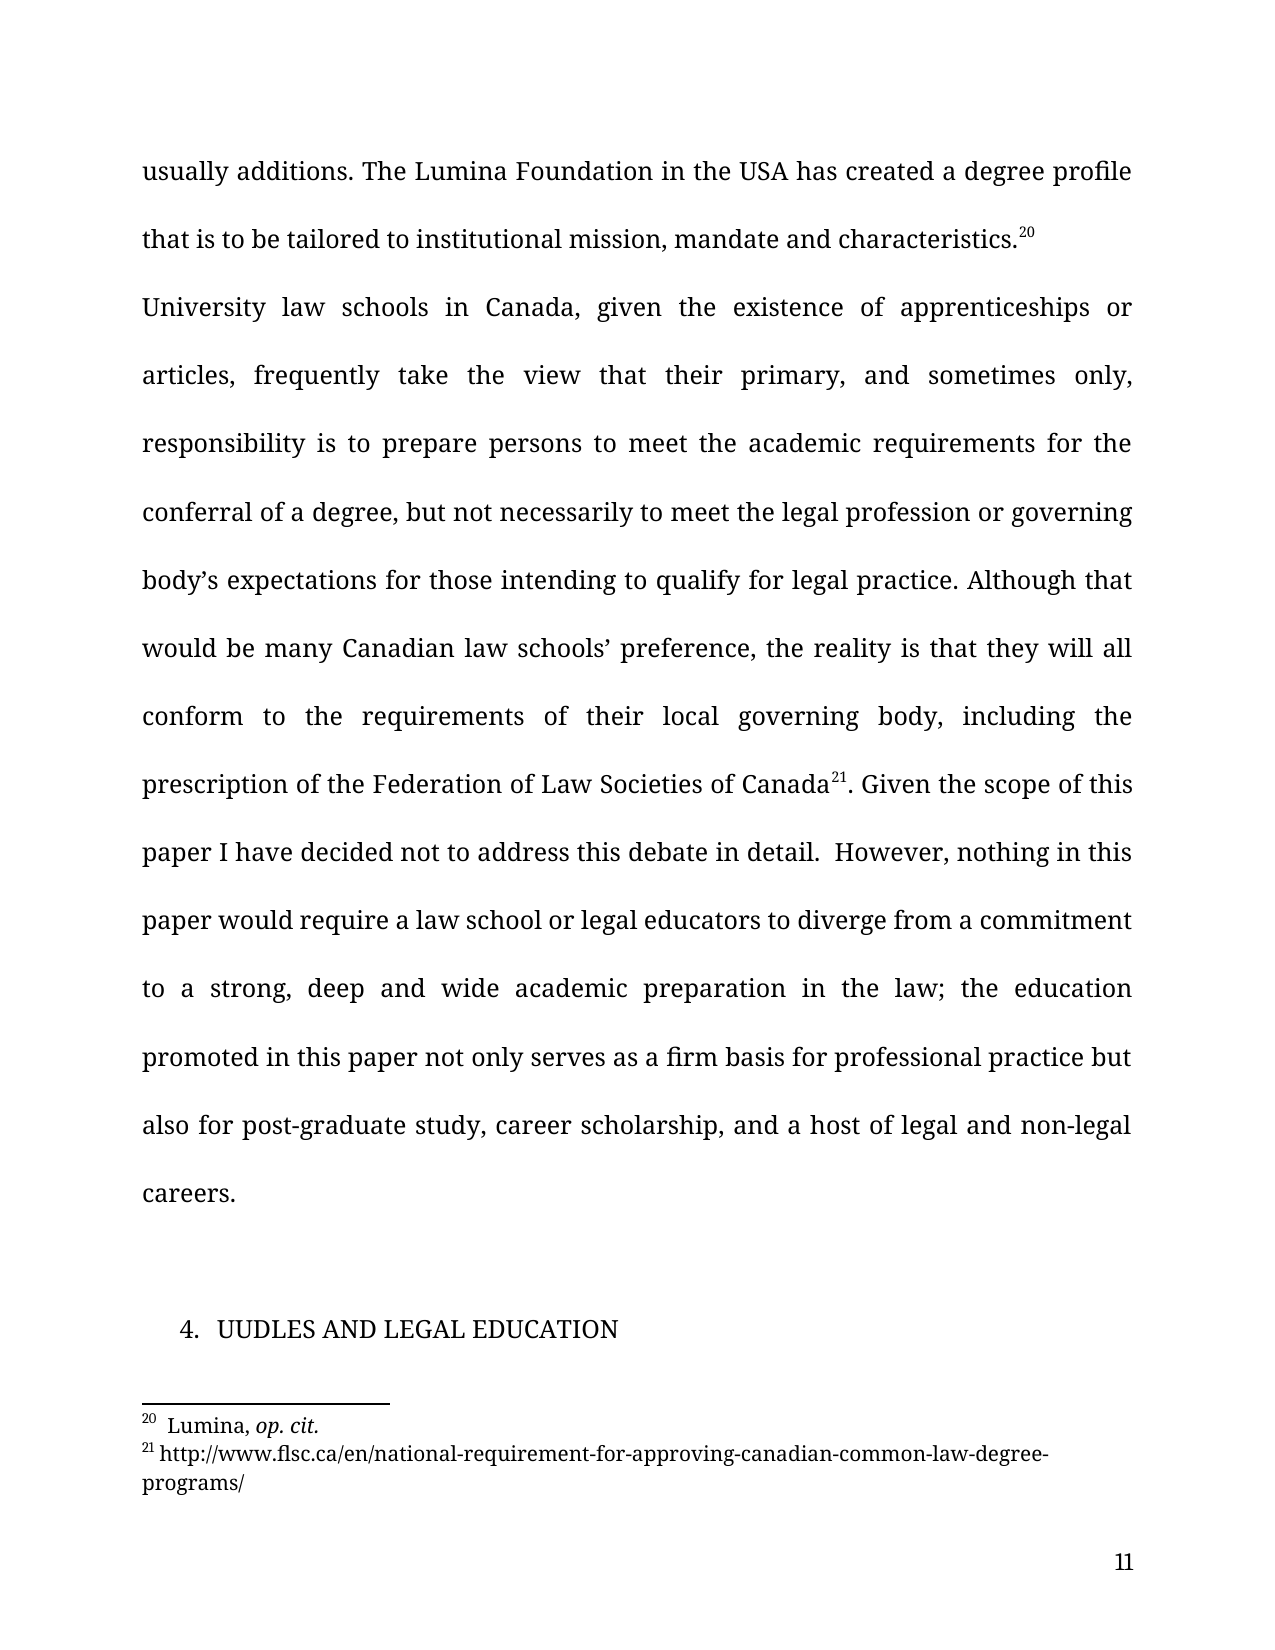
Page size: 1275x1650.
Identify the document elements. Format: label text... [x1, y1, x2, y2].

text As noted above, there are counterpart schemes in many places that rely on outcomes for quality assurance. Some systems appear to require outcomes statements without prescribing a system of degree level expectations. Others stipulate a set of outcomes, while leaving room for institution-aligned variations, usually additions. The Lumina Foundation in the USA has created a degree profile that is to be tailored to institutional mission, mandate and characteristics. [142, 153, 1133, 256]
list UUDLES AND LEGAL EDUCATION [179, 1312, 1133, 1346]
text University law schools in Canada, given the existence of apprenticeships or articles, frequently take the view that their primary, and sometimes only, responsibility is to prepare persons to meet the academic requirements for the conferral of a degree, but not necessarily to meet the legal profession or governing body’s expectations for those intending to qualify for legal practice. Although that would be many Canadian law schools’ preference, the reality is that they will all conform to the requirements of their local governing body, including the prescription of the Federation of Law Societies of Canada. Given the scope of this paper I have decided not to address this debate in detail. However, nothing in this paper would require a law school or legal educators to diverge from a commitment to a strong, deep and wide academic preparation in the law; the education promoted in this paper not only serves as a firm basis for professional practice but also for post-graduate study, career scholarship, and a host of legal and non-legal careers. [142, 290, 1133, 1209]
